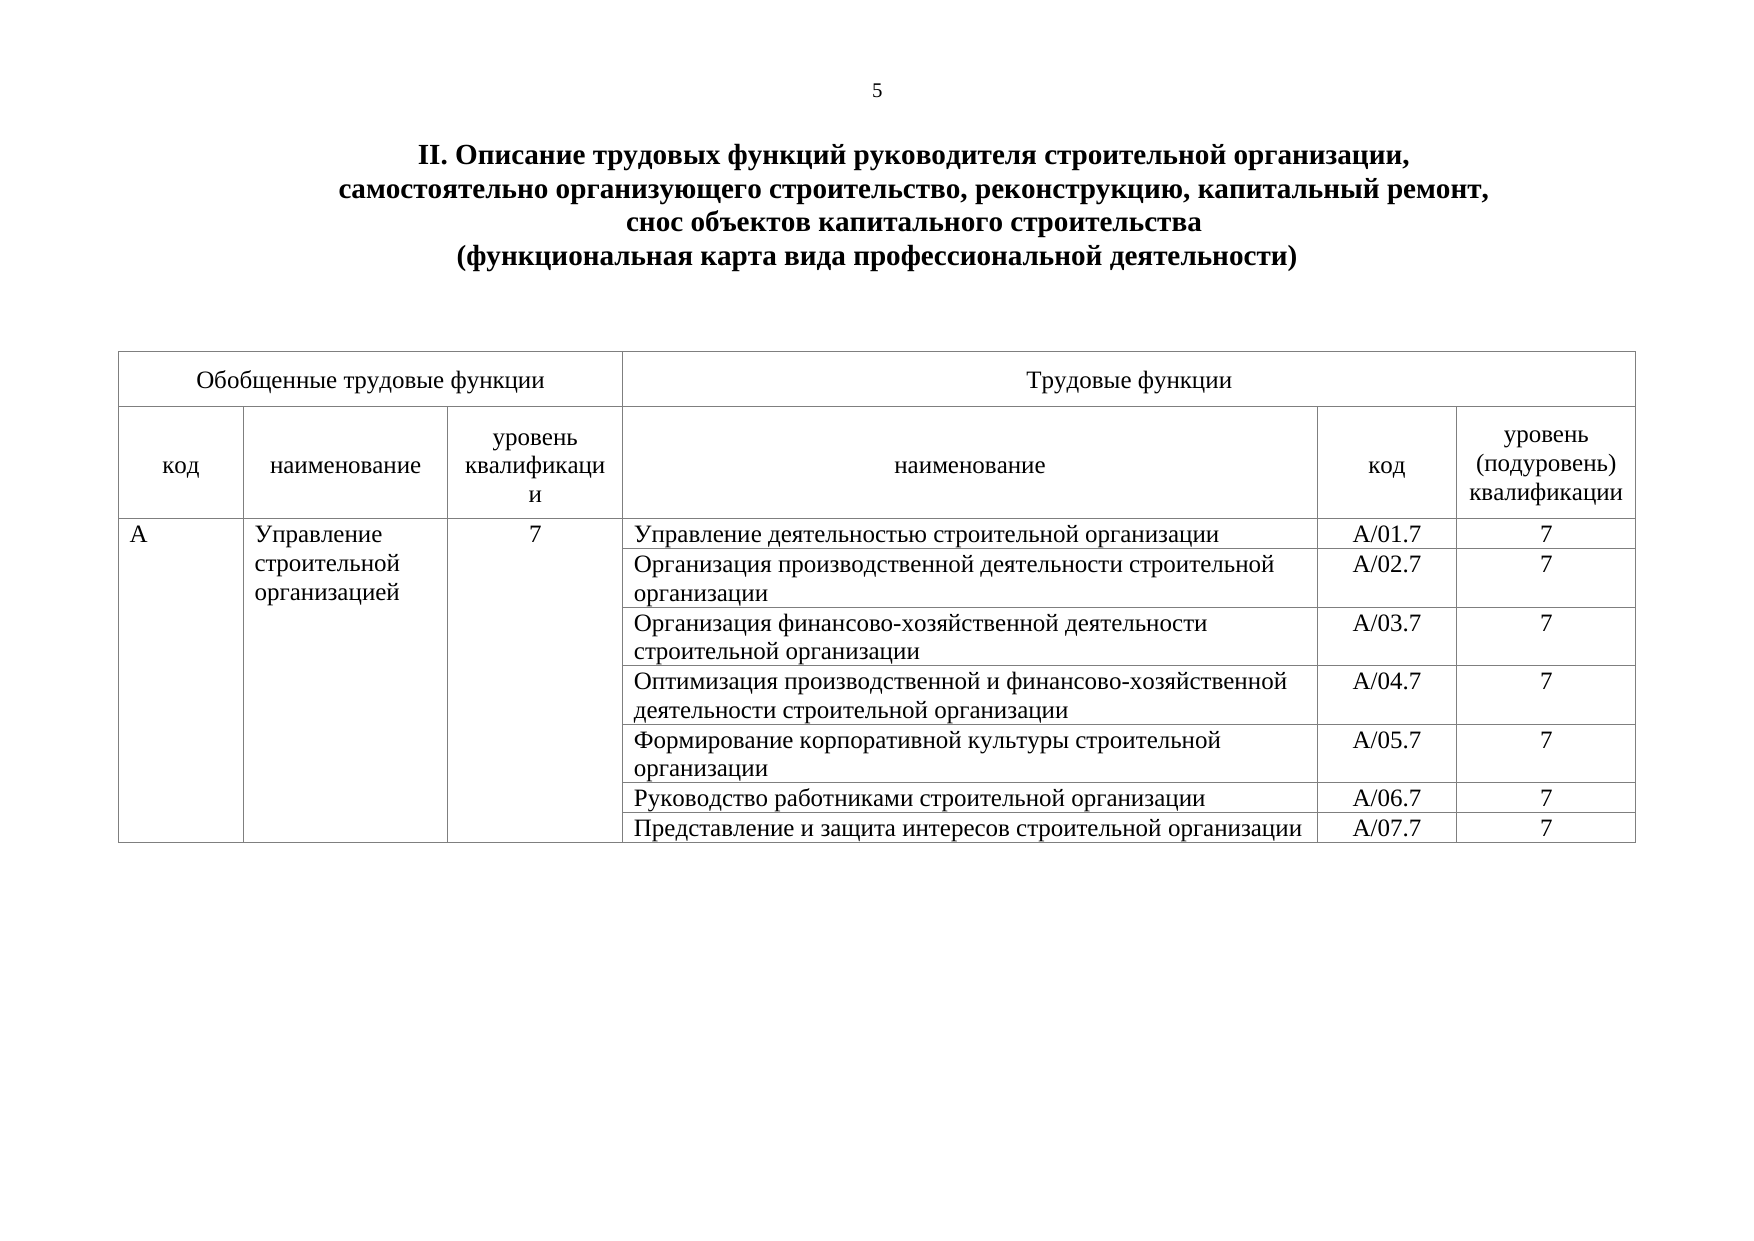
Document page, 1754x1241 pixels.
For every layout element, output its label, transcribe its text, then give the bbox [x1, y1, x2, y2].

table_cell Оптимизация производственной и финансово-хозяйственной деятельности строительной организации [623, 666, 1317, 724]
table_cell 7 [1457, 608, 1635, 665]
table_header II. Описание трудовых функций руководителя строительной организации, самостоятельно организующего строительство, реконструкцию, капитальный ремонт, снос объектов капитального строительства (функциональная карта вида профессиональной деятельности) [118, 133, 1636, 351]
table_cell Управление строительной организацией [244, 519, 447, 842]
table_cell 7 [1457, 549, 1635, 607]
table_cell Управление деятельностью строительной организации [623, 519, 1317, 548]
table_cell 7 [1457, 783, 1635, 812]
table_cell А/02.7 [1318, 549, 1456, 607]
table_cell уровень (подуровень) квалификации [1457, 407, 1635, 518]
table_cell Формирование корпоративной культуры строительной организации [623, 725, 1317, 782]
table_cell А/01.7 [1318, 519, 1456, 548]
table_cell уровень квалификации [448, 407, 622, 518]
table_cell Организация производственной деятельности строительной организации [623, 549, 1317, 607]
table_cell А/07.7 [1318, 813, 1456, 842]
table_cell код [119, 407, 243, 518]
table_cell А/06.7 [1318, 783, 1456, 812]
table_cell Руководство работниками строительной организации [623, 783, 1317, 812]
table_cell 7 [448, 519, 622, 842]
table_cell 7 [1457, 666, 1635, 724]
table_cell Представление и защита интересов строительной организации [623, 813, 1317, 842]
table_cell А/03.7 [1318, 608, 1456, 665]
table_cell 7 [1457, 813, 1635, 842]
table_cell А [119, 519, 243, 842]
table_cell Организация финансово-хозяйственной деятельности строительной организации [623, 608, 1317, 665]
table_cell А/04.7 [1318, 666, 1456, 724]
table_cell 7 [1457, 519, 1635, 548]
table_cell наименование [623, 407, 1317, 518]
table_cell А/05.7 [1318, 725, 1456, 782]
table_cell Трудовые функции [623, 352, 1635, 406]
table_cell код [1318, 407, 1456, 518]
table_cell 7 [1457, 725, 1635, 782]
table_cell Обобщенные трудовые функции [119, 352, 622, 406]
table_cell наименование [244, 407, 447, 518]
